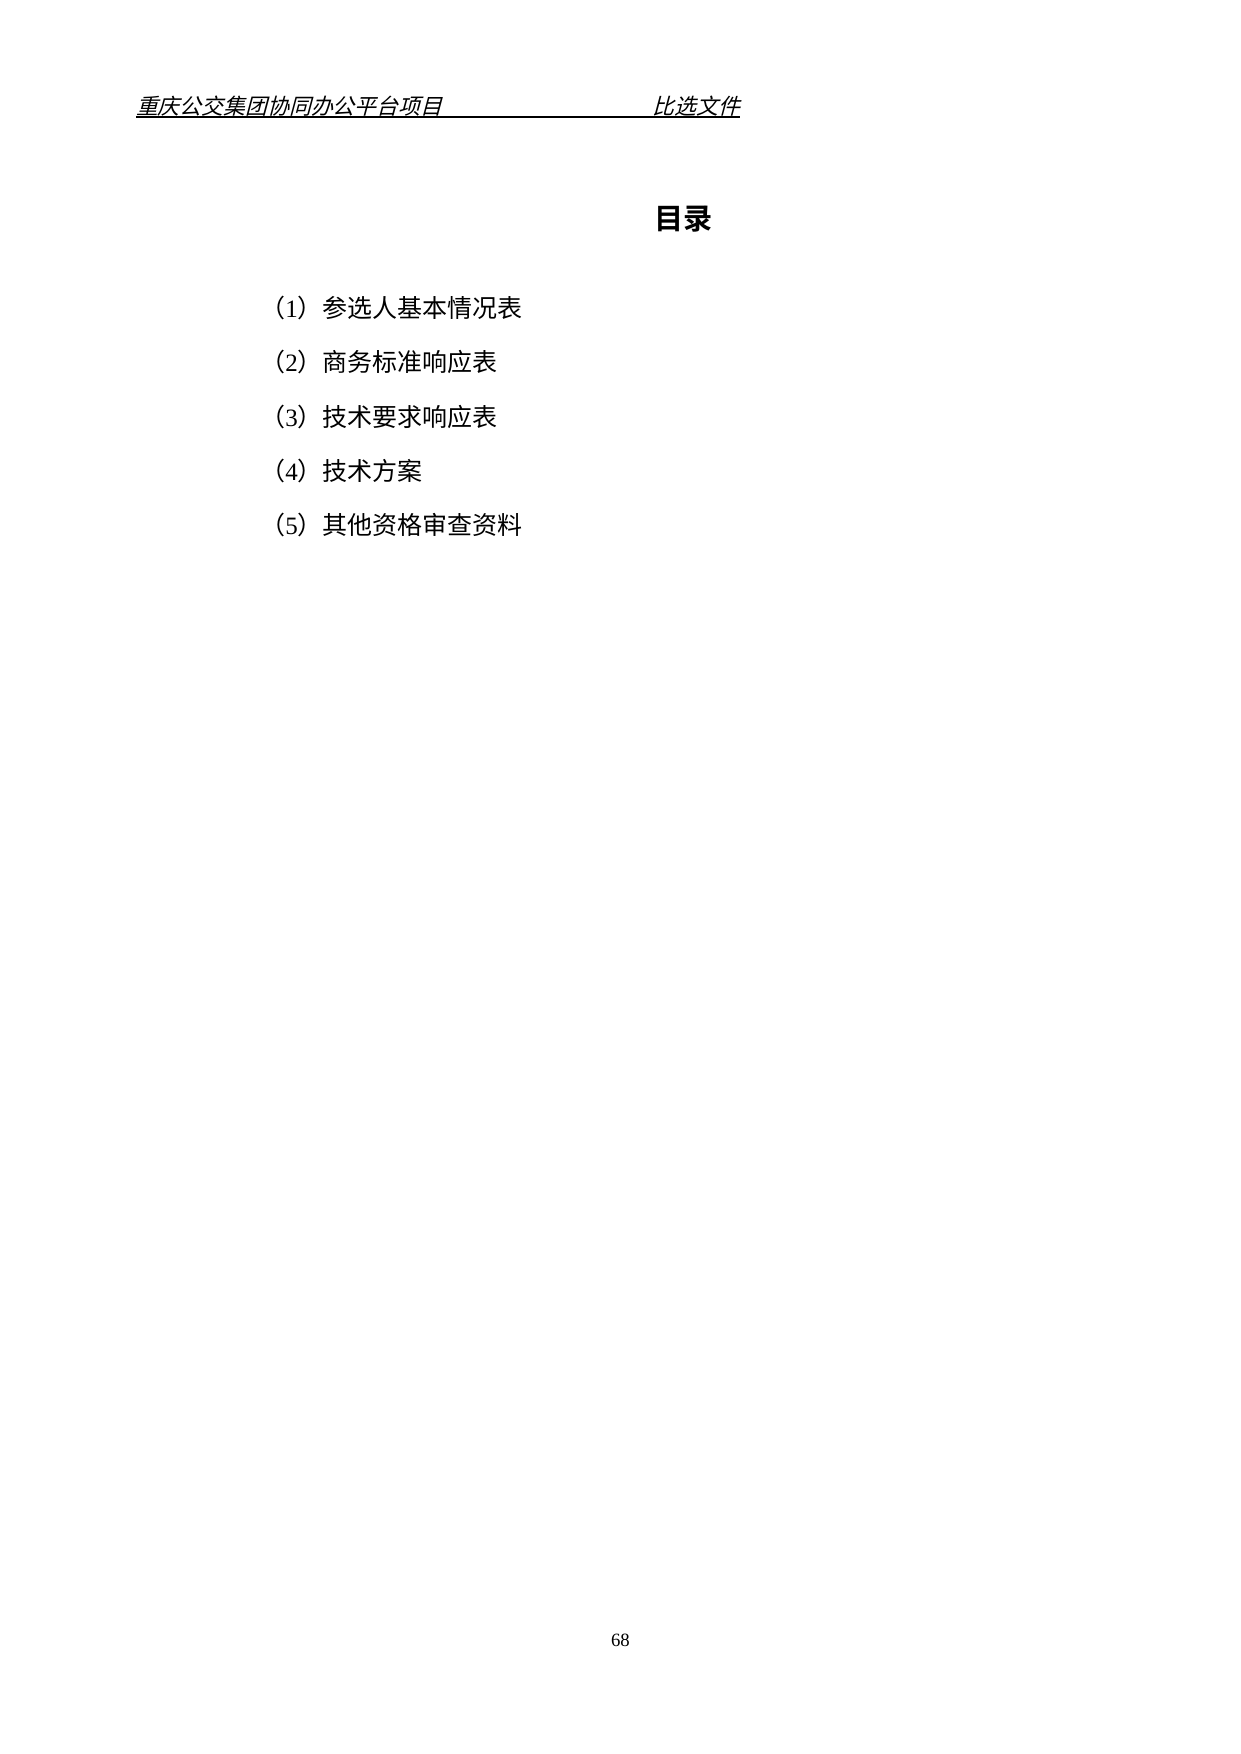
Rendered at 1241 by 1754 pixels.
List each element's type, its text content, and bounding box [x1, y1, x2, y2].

text （3）技术要求响应表 [157, 397, 1104, 433]
text （5）其他资格审查资料 [157, 506, 1104, 542]
text （1）参选人基本情况表 [157, 288, 1104, 324]
text 目录 [157, 196, 1104, 238]
text （4）技术方案 [157, 451, 1104, 488]
text （2）商务标准响应表 [157, 343, 1104, 379]
